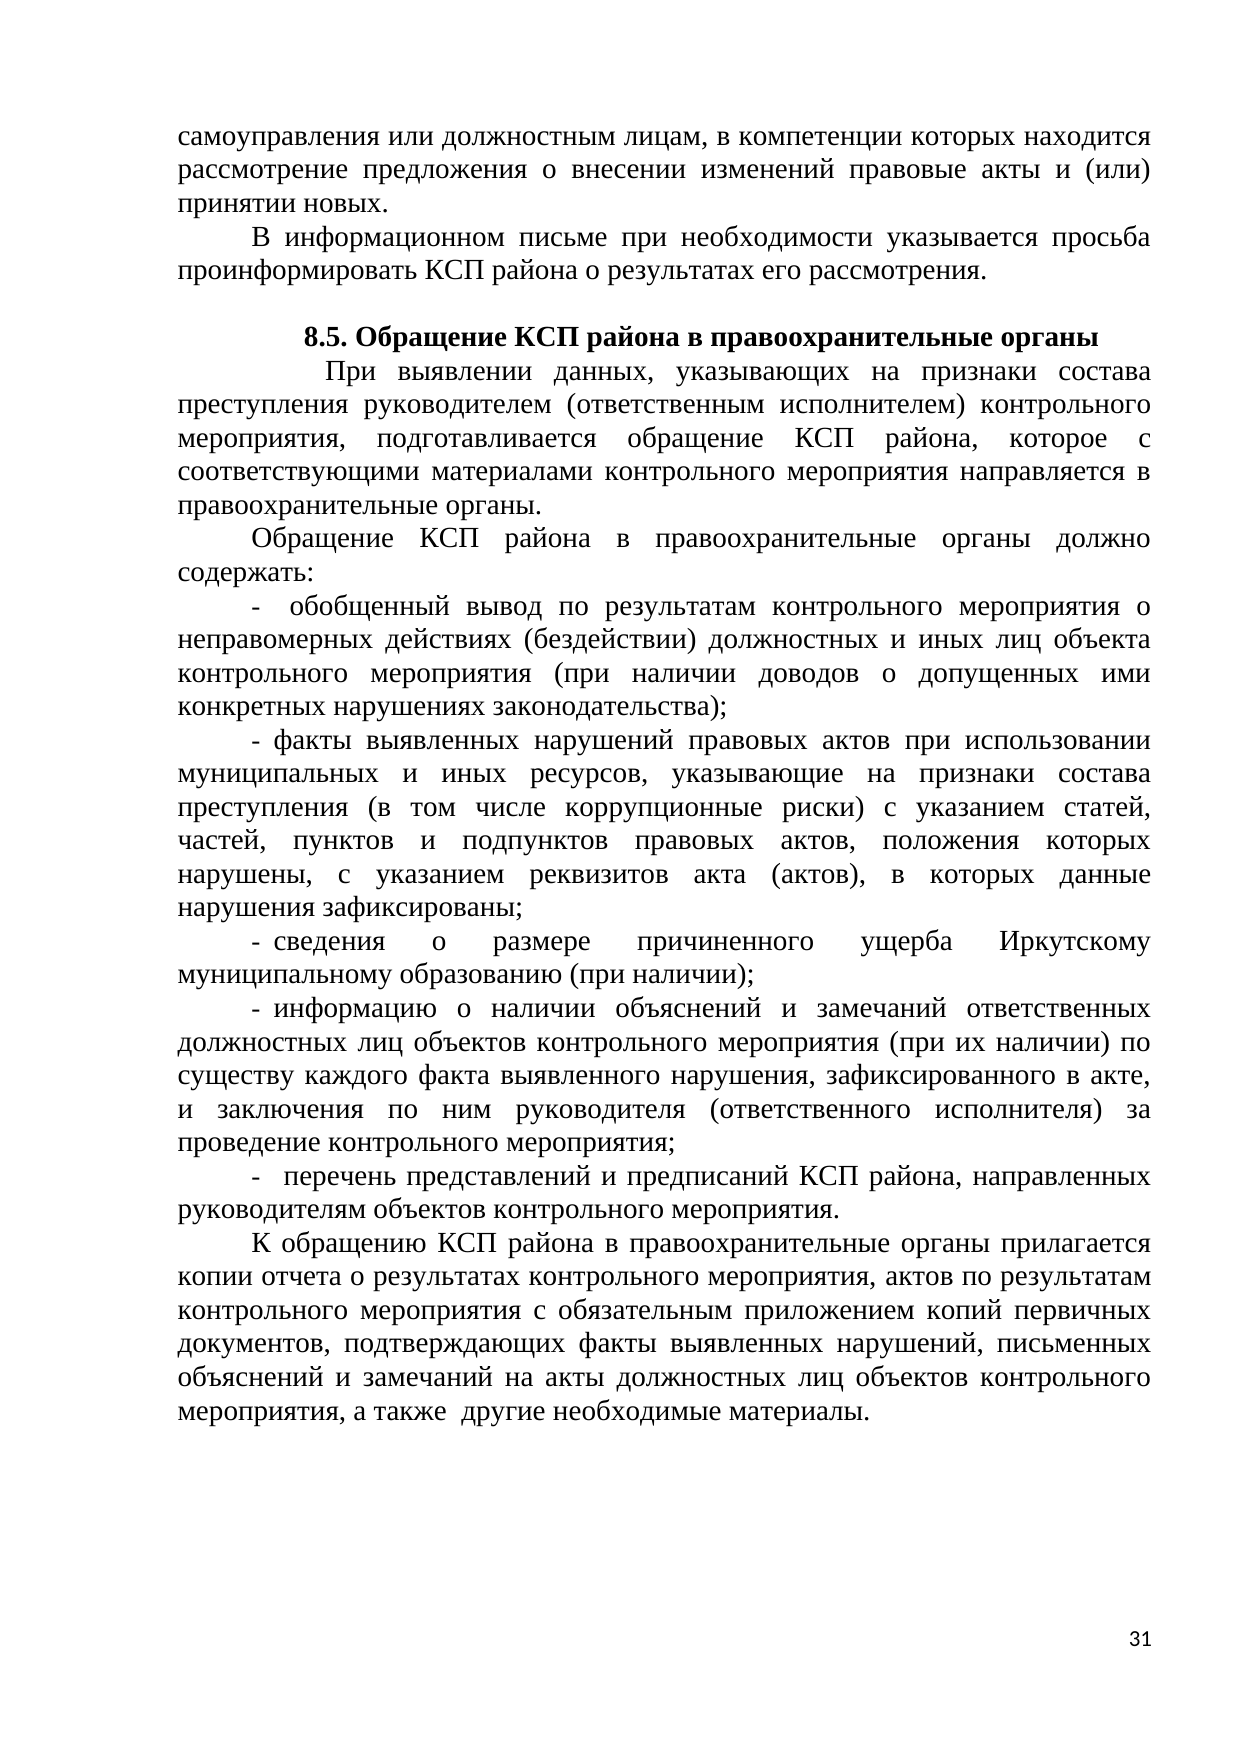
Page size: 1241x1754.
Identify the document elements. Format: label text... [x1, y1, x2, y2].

list обобщенный вывод по результатам контрольного мероприятия о неправомерных действиях (бездействии) должностных и иных лиц объекта контрольного мероприятия (при наличии доводов о допущенных ими конкретных нарушениях законодательства); [177, 588, 1152, 722]
list сведения о размере причиненного ущерба Иркутскому муниципальному образованию (при наличии); [177, 923, 1152, 990]
list информацию о наличии объяснений и замечаний ответственных должностных лиц объектов контрольного мероприятия (при их наличии) по существу каждого факта выявленного нарушения, зафиксированного в акте, и заключения по ним руководителя (ответственного исполнителя) за проведение контрольного мероприятия; [177, 990, 1152, 1158]
text В информационном письме при необходимости указывается просьба проинформировать КСП района о результатах его рассмотрения. [177, 219, 1152, 286]
text Обращение КСП района в правоохранительные органы должно содержать: [177, 521, 1152, 588]
title 8.5. Обращение КСП района в правоохранительные органы [177, 319, 1152, 353]
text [177, 118, 1152, 219]
title При выявлении данных, указывающих на признаки состава преступления руководителем (ответственным исполнителем) контрольного мероприятия, подготавливается обращение КСП района, которое с соответствующими материалами контрольного мероприятия направляется в правоохранительные органы. [177, 353, 1152, 521]
text К обращению КСП района в правоохранительные органы прилагается копии отчета о результатах контрольного мероприятия, актов по результатам контрольного мероприятия с обязательным приложением копий первичных документов, подтверждающих факты выявленных нарушений, письменных объяснений и замечаний на акты должностных лиц объектов контрольного мероприятия, а также другие необходимые материалы. [177, 1225, 1152, 1426]
list факты выявленных нарушений правовых актов при использовании муниципальных и иных ресурсов, указывающие на признаки состава преступления (в том числе коррупционные риски) с указанием статей, частей, пунктов и подпунктов правовых актов, положения которых нарушены, с указанием реквизитов акта (актов), в которых данные нарушения зафиксированы; [177, 722, 1152, 923]
list перечень представлений и предписаний КСП района, направленных руководителям объектов контрольного мероприятия. [177, 1158, 1152, 1225]
